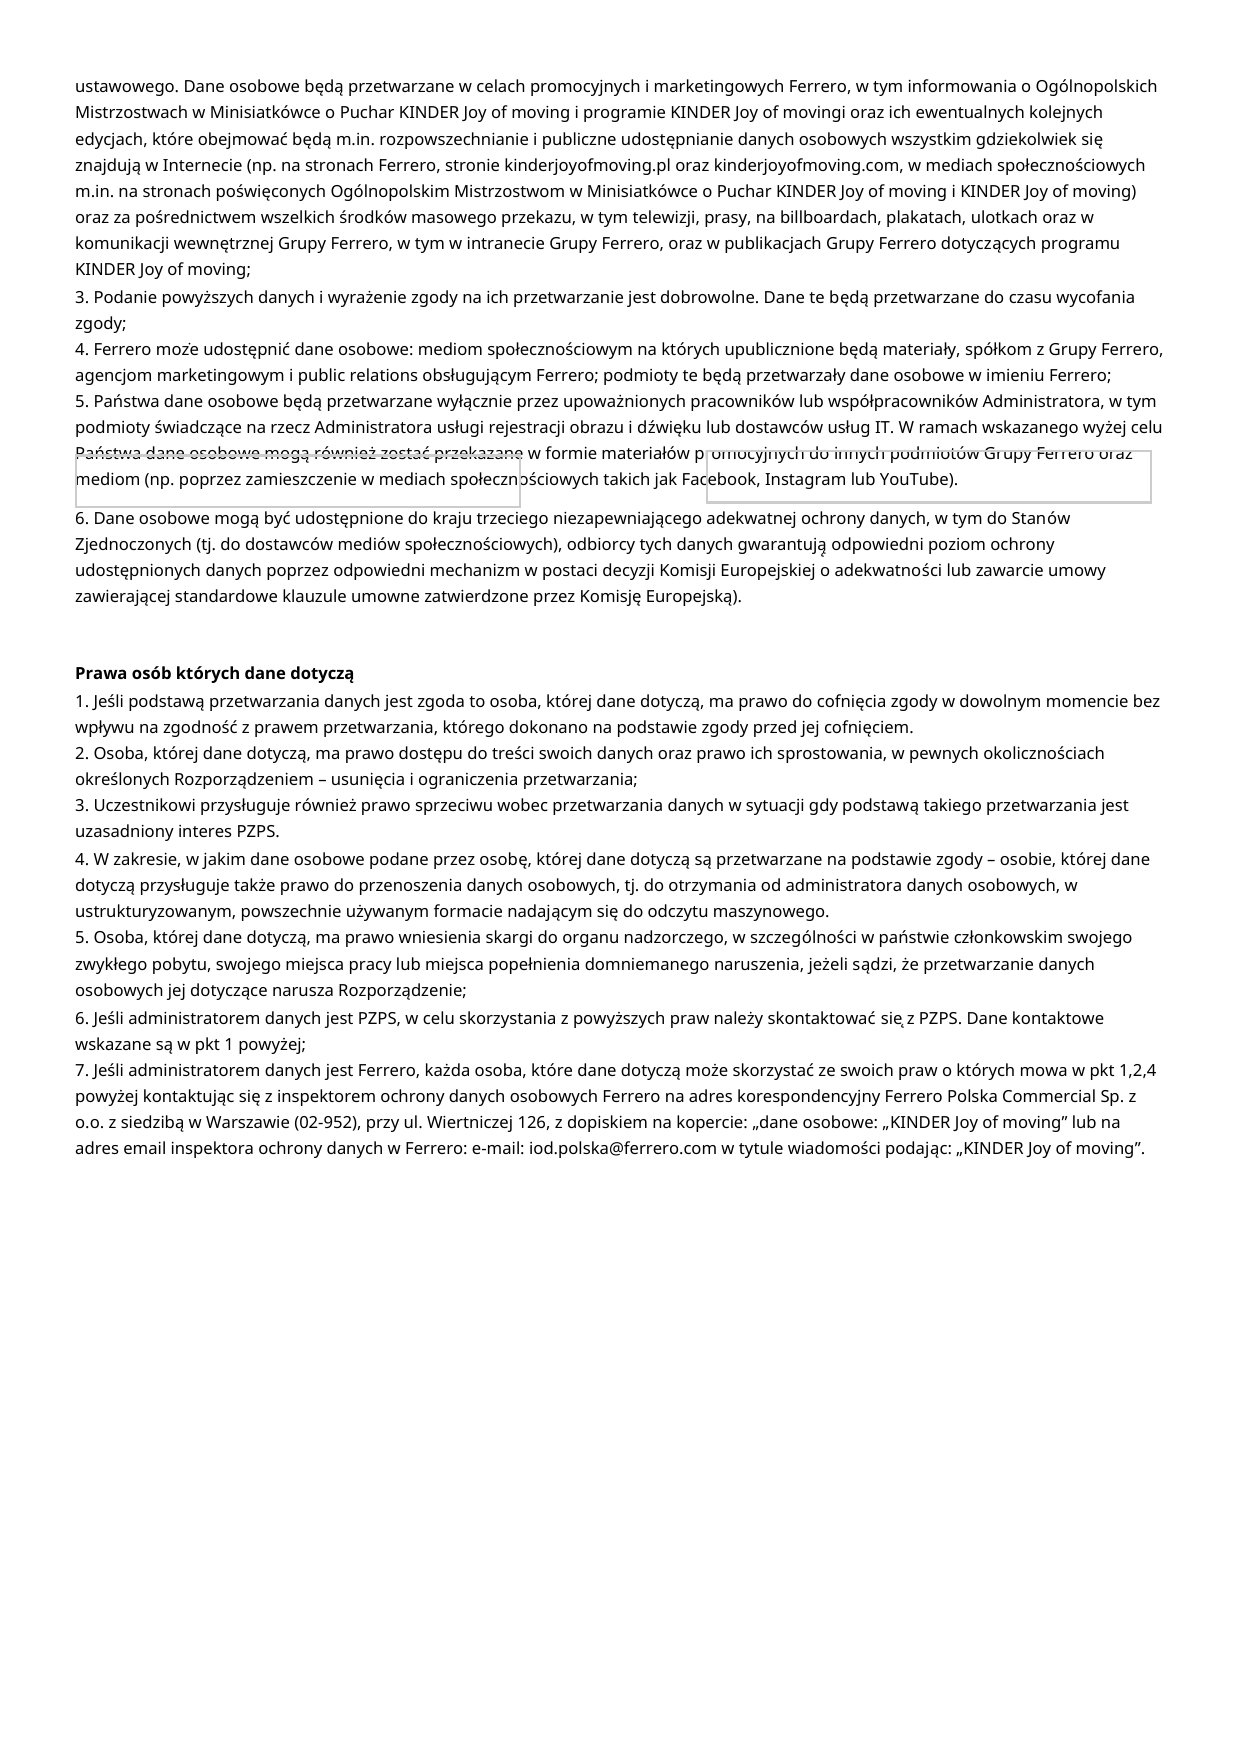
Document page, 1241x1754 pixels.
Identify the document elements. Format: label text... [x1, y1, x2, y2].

text 4. W zakresie, w jakim dane osobowe podane przez osobę, której dane dotyczą są przetwarzane na podstawie zgody – osobie, której dane dotyczą przysługuje także prawo do przenoszenia danych osobowych, tj. do otrzymania od administratora danych osobowych, w ustrukturyzowanym, powszechnie używanym formacie nadającym się do odczytu maszynowego. 5. Osoba, której dane dotyczą, ma prawo wniesienia skargi do organu nadzorczego, w szczególności w państwie członkowskim swojego zwykłego pobytu, swojego miejsca pracy lub miejsca popełnienia domniemanego naruszenia, jeżeli sądzi, że przetwarzanie danych osobowych jej dotyczące narusza Rozporządzenie; [75, 848, 1165, 1001]
text 3. Podanie powyższych danych i wyrażenie zgody na ich przetwarzanie jest dobrowolne. Dane te będą przetwarzane do czasu wycofania zgody; 4. Ferrero może udostępnić dane osobowe: mediom społecznościowym na których upublicznione będą materiały, spółkom z Grupy Ferrero, agencjom marketingowym i public relations obsługującym Ferrero; podmioty te będą przetwarzały dane osobowe w imieniu Ferrero; 5. Państwa dane osobowe będą przetwarzane wyłącznie przez upoważnionych pracowników lub współpracowników Administratora, w tym podmioty świadczące na rzecz Administratora usługi rejestracji obrazu i dźwięku lub dostawców usług IT. W ramach wskazanego wyżej celu Państwa dane osobowe mogą również zostać przekazane w formie materiałów promocyjnych do innych podmiotów Grupy Ferrero oraz mediom (np. poprzez zamieszczenie w mediach społecznościowych takich jak Facebook, Instagram lub YouTube). [75, 285, 1165, 490]
text 6. Dane osobowe mogą być udostępnione do kraju trzeciego niezapewniającego adekwatnej ochrony danych, w tym do Stanów Zjednoczonych (tj. do dostawców mediów społecznościowych), odbiorcy tych danych gwarantują̨ odpowiedni poziom ochrony udostępnionych danych poprzez odpowiedni mechanizm w postaci decyzji Komisji Europejskiej o adekwatności lub zawarcie umowy zawierającej standardowe klauzule umowne zatwierdzone przez Komisję Europejską). [75, 506, 1165, 607]
text Prawa osób których dane dotyczą [75, 661, 1165, 684]
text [75, 75, 1165, 280]
text 6. Jeśli administratorem danych jest PZPS, w celu skorzystania z powyższych praw należy skontaktować się z PZPS. Dane kontaktowe wskazane są w pkt 1 powyżej; 7. Jeśli administratorem danych jest Ferrero, każda osoba, które dane dotyczą może skorzystać ze swoich praw o których mowa w pkt 1,2,4 powyżej kontaktując się z inspektorem ochrony danych osobowych Ferrero na adres korespondencyjny Ferrero Polska Commercial Sp. z o.o. z siedzibą w Warszawie (02-952), przy ul. Wiertniczej 126, z dopiskiem na kopercie: „dane osobowe: „KINDER Joy of moving” lub na adres email inspektora ochrony danych w Ferrero: e-mail: iod.polska@ferrero.com w tytule wiadomości podając: „KINDER Joy of moving”. [75, 1006, 1165, 1159]
text 1. Jeśli podstawą przetwarzania danych jest zgoda to osoba, której dane dotyczą, ma prawo do cofnięcia zgody w dowolnym momencie bez wpływu na zgodność z prawem przetwarzania, którego dokonano na podstawie zgody przed jej cofnięciem. 2. Osoba, której dane dotyczą, ma prawo dostępu do treści swoich danych oraz prawo ich sprostowania, w pewnych okolicznościach określonych Rozporządzeniem – usunięcia i ograniczenia przetwarzania; 3. Uczestnikowi przysługuje również prawo sprzeciwu wobec przetwarzania danych w sytuacji gdy podstawą takiego przetwarzania jest uzasadniony interes PZPS. [75, 689, 1165, 842]
